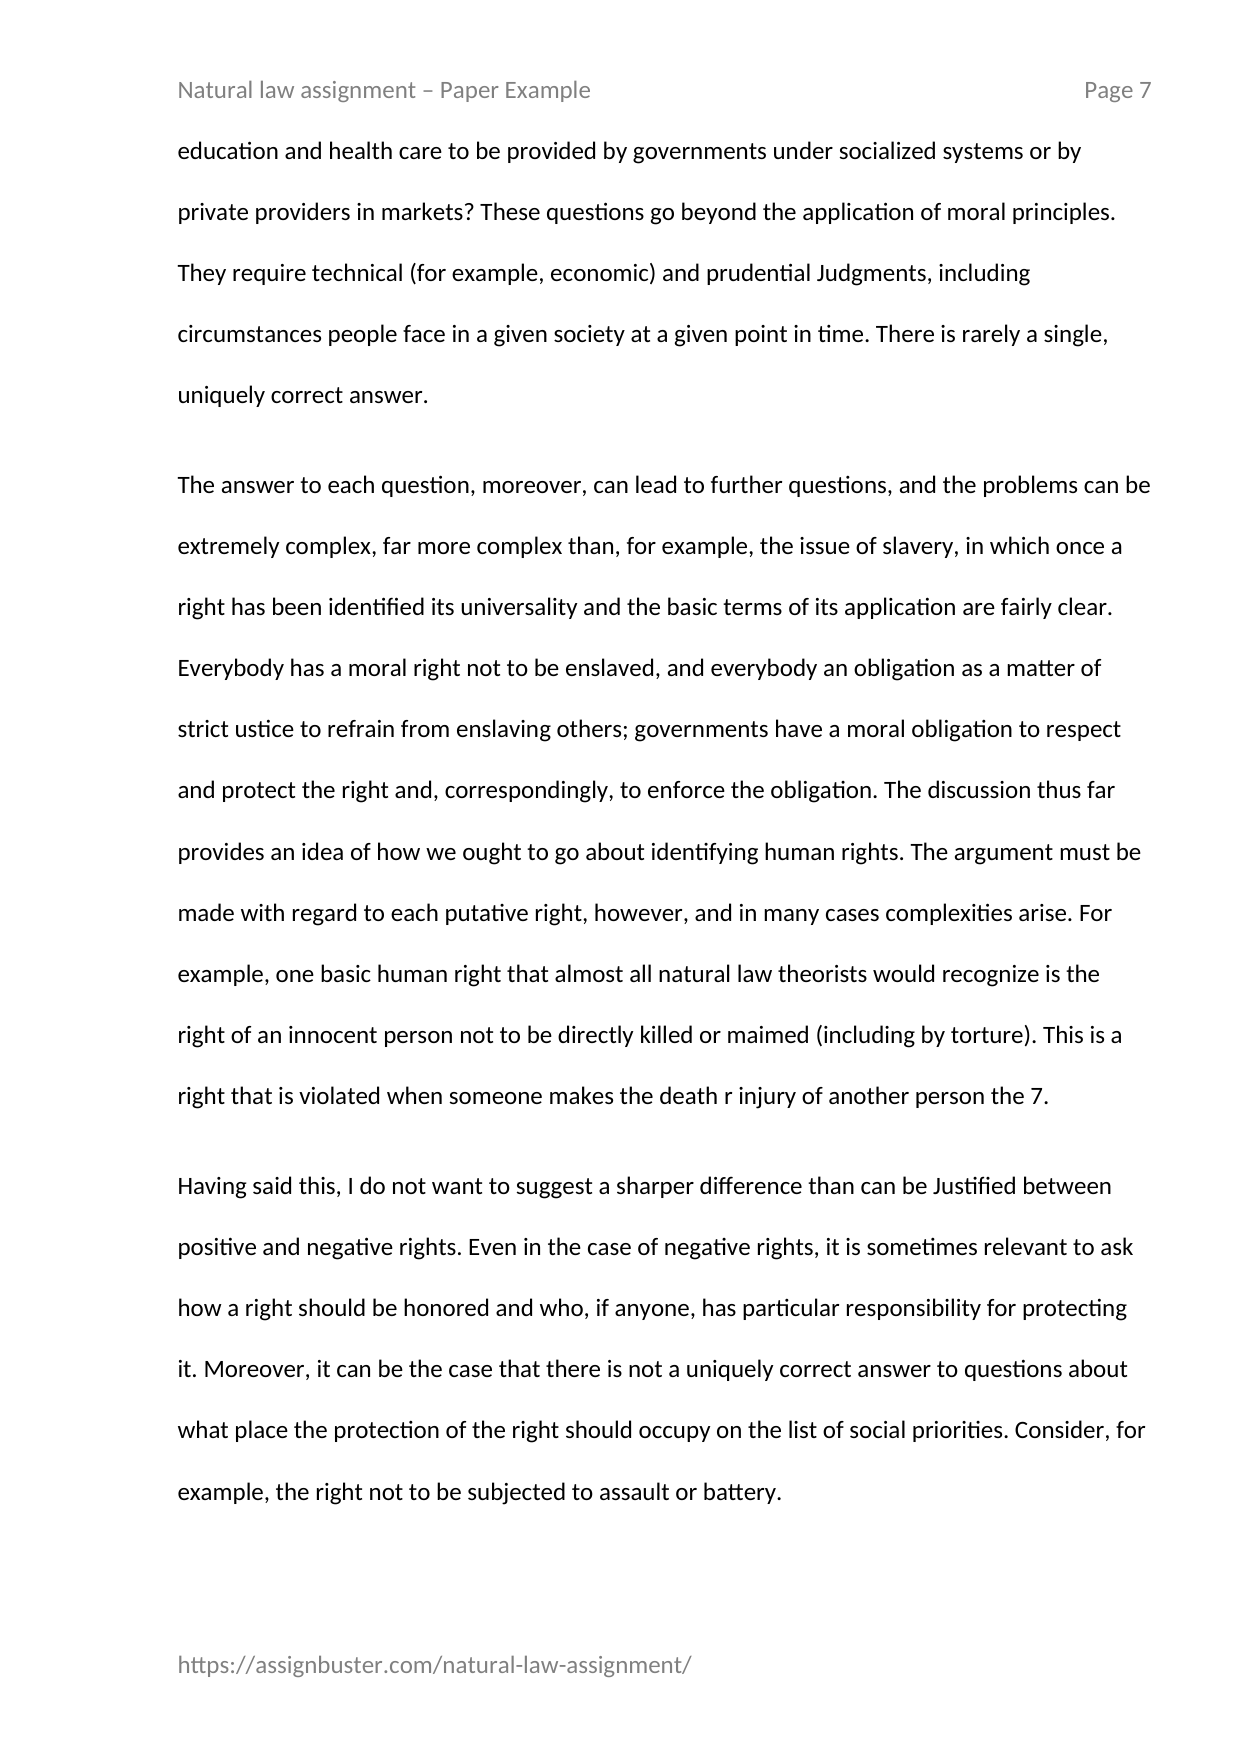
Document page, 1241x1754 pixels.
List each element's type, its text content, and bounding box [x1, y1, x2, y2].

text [177, 135, 1152, 409]
text The answer to each question, moreover, can lead to further questions, and the problems can be extremely complex, far more complex than, for example, the issue of slavery, in which once a right has been identified its universality and the basic terms of its application are fairly clear. Everybody has a moral right not to be enslaved, and everybody an obligation as a matter of strict ustice to refrain from enslaving others; governments have a moral obligation to respect and protect the right and, correspondingly, to enforce the obligation. The discussion thus far provides an idea of how we ought to go about identifying human rights. The argument must be made with regard to each putative right, however, and in many cases complexities arise. For example, one basic human right that almost all natural law theorists would recognize is the right of an innocent person not to be directly killed or maimed (including by torture). This is a right that is violated when someone makes the death r injury of another person the 7. [177, 469, 1152, 1110]
text Having said this, I do not want to suggest a sharper difference than can be Justified between positive and negative rights. Even in the case of negative rights, it is sometimes relevant to ask how a right should be honored and who, if anyone, has particular responsibility for protecting it. Moreover, it can be the case that there is not a uniquely correct answer to questions about what place the protection of the right should occupy on the list of social priorities. Consider, for example, the right not to be subjected to assault or battery. [177, 1170, 1152, 1506]
